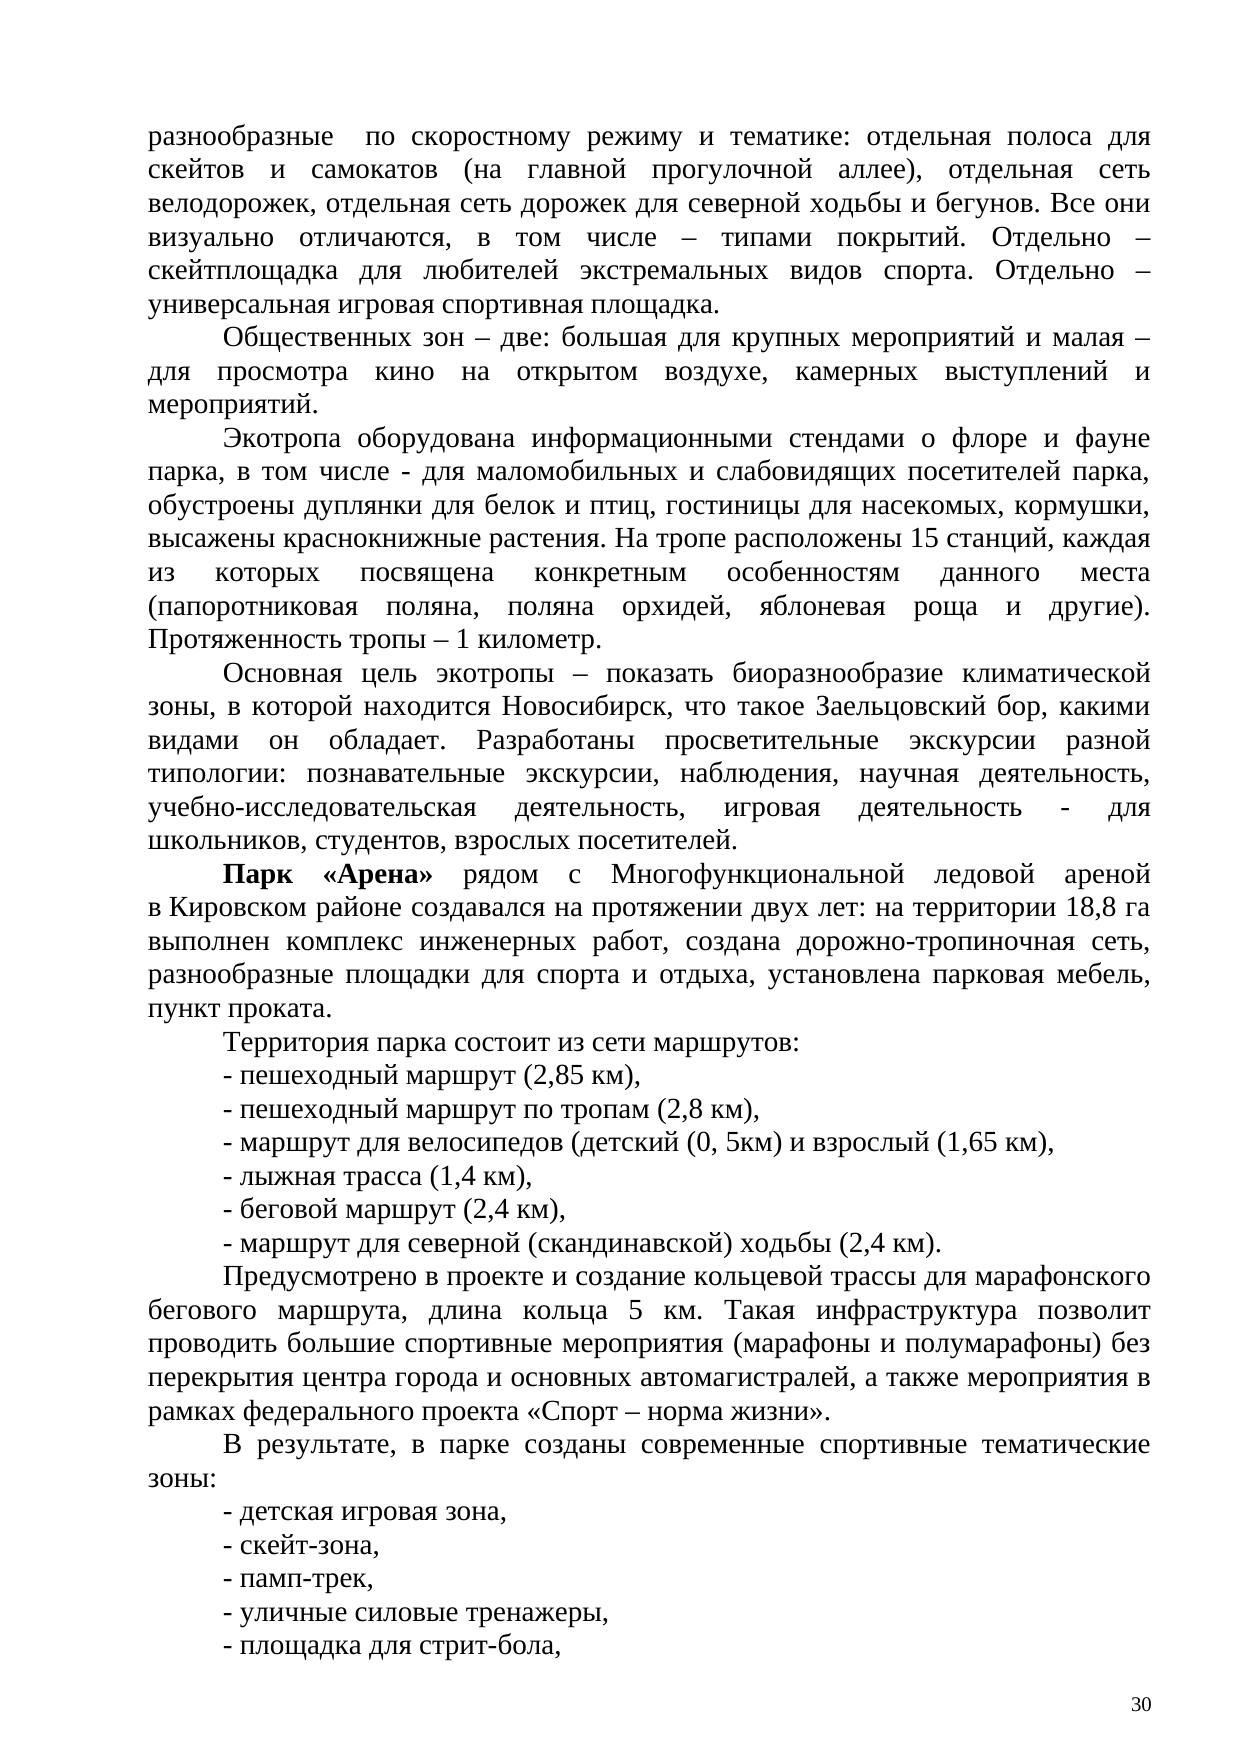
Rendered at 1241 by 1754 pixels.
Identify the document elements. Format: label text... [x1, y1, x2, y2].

text Экотропа оборудована информационными стендами о флоре и фауне парка, в том числе - для маломобильных и слабовидящих посетителей парка, обустроены дуплянки для белок и птиц, гостиницы для насекомых, кормушки, высажены краснокнижные растения. На тропе расположены 15 станций, каждая из которых посвящена конкретным особенностям данного места (папоротниковая поляна, поляна орхидей, яблоневая роща и другие). Протяженность тропы – 1 километр. [148, 420, 1152, 655]
text - маршрут для велосипедов (детский (0, 5км) и взрослый (1,65 км), [148, 1124, 1152, 1158]
text - пешеходный маршрут (2,85 км), [148, 1057, 1152, 1091]
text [148, 118, 1152, 319]
text - беговой маршрут (2,4 км), [148, 1191, 1152, 1225]
text - скейт-зона, [148, 1527, 1152, 1560]
text - пешеходный маршрут по тропам (2,8 км), [148, 1091, 1152, 1124]
text - площадка для стрит-бола, [148, 1627, 1152, 1661]
text Предусмотрено в проекте и создание кольцевой трассы для марафонского бегового маршрута, длина кольца 5 км. Такая инфраструктура позволит проводить большие спортивные мероприятия (марафоны и полумарафоны) без перекрытия центра города и основных автомагистралей, а также мероприятия в рамках федерального проекта «Спорт – норма жизни». [148, 1258, 1152, 1426]
text - лыжная трасса (1,4 км), [148, 1158, 1152, 1191]
text В результате, в парке созданы современные спортивные тематические зоны: [148, 1426, 1152, 1493]
text - детская игровая зона, [148, 1493, 1152, 1527]
text Основная цель экотропы – показать биоразнообразие климатической зоны, в которой находится Новосибирск, что такое Заельцовский бор, какими видами он обладает. Разработаны просветительные экскурсии разной типологии: познавательные экскурсии, наблюдения, научная деятельность, учебно-исследовательская деятельность, игровая деятельность - для школьников, студентов, взрослых посетителей. [148, 655, 1152, 856]
text - уличные силовые тренажеры, [148, 1594, 1152, 1627]
text - маршрут для северной (скандинавской) ходьбы (2,4 км). [148, 1225, 1152, 1258]
text Территория парка состоит из сети маршрутов: [148, 1024, 1152, 1057]
text - памп-трек, [148, 1560, 1152, 1594]
text Парк «Арена» рядом с Многофункциональной ледовой ареной в Кировском районе создавался на протяжении двух лет: на территории 18,8 га выполнен комплекс инженерных работ, создана дорожно-тропиночная сеть, разнообразные площадки для спорта и отдыха, установлена парковая мебель, пункт проката. [148, 856, 1152, 1024]
text Общественных зон – две: большая для крупных мероприятий и малая – для просмотра кино на открытом воздухе, камерных выступлений и мероприятий. [148, 319, 1152, 420]
